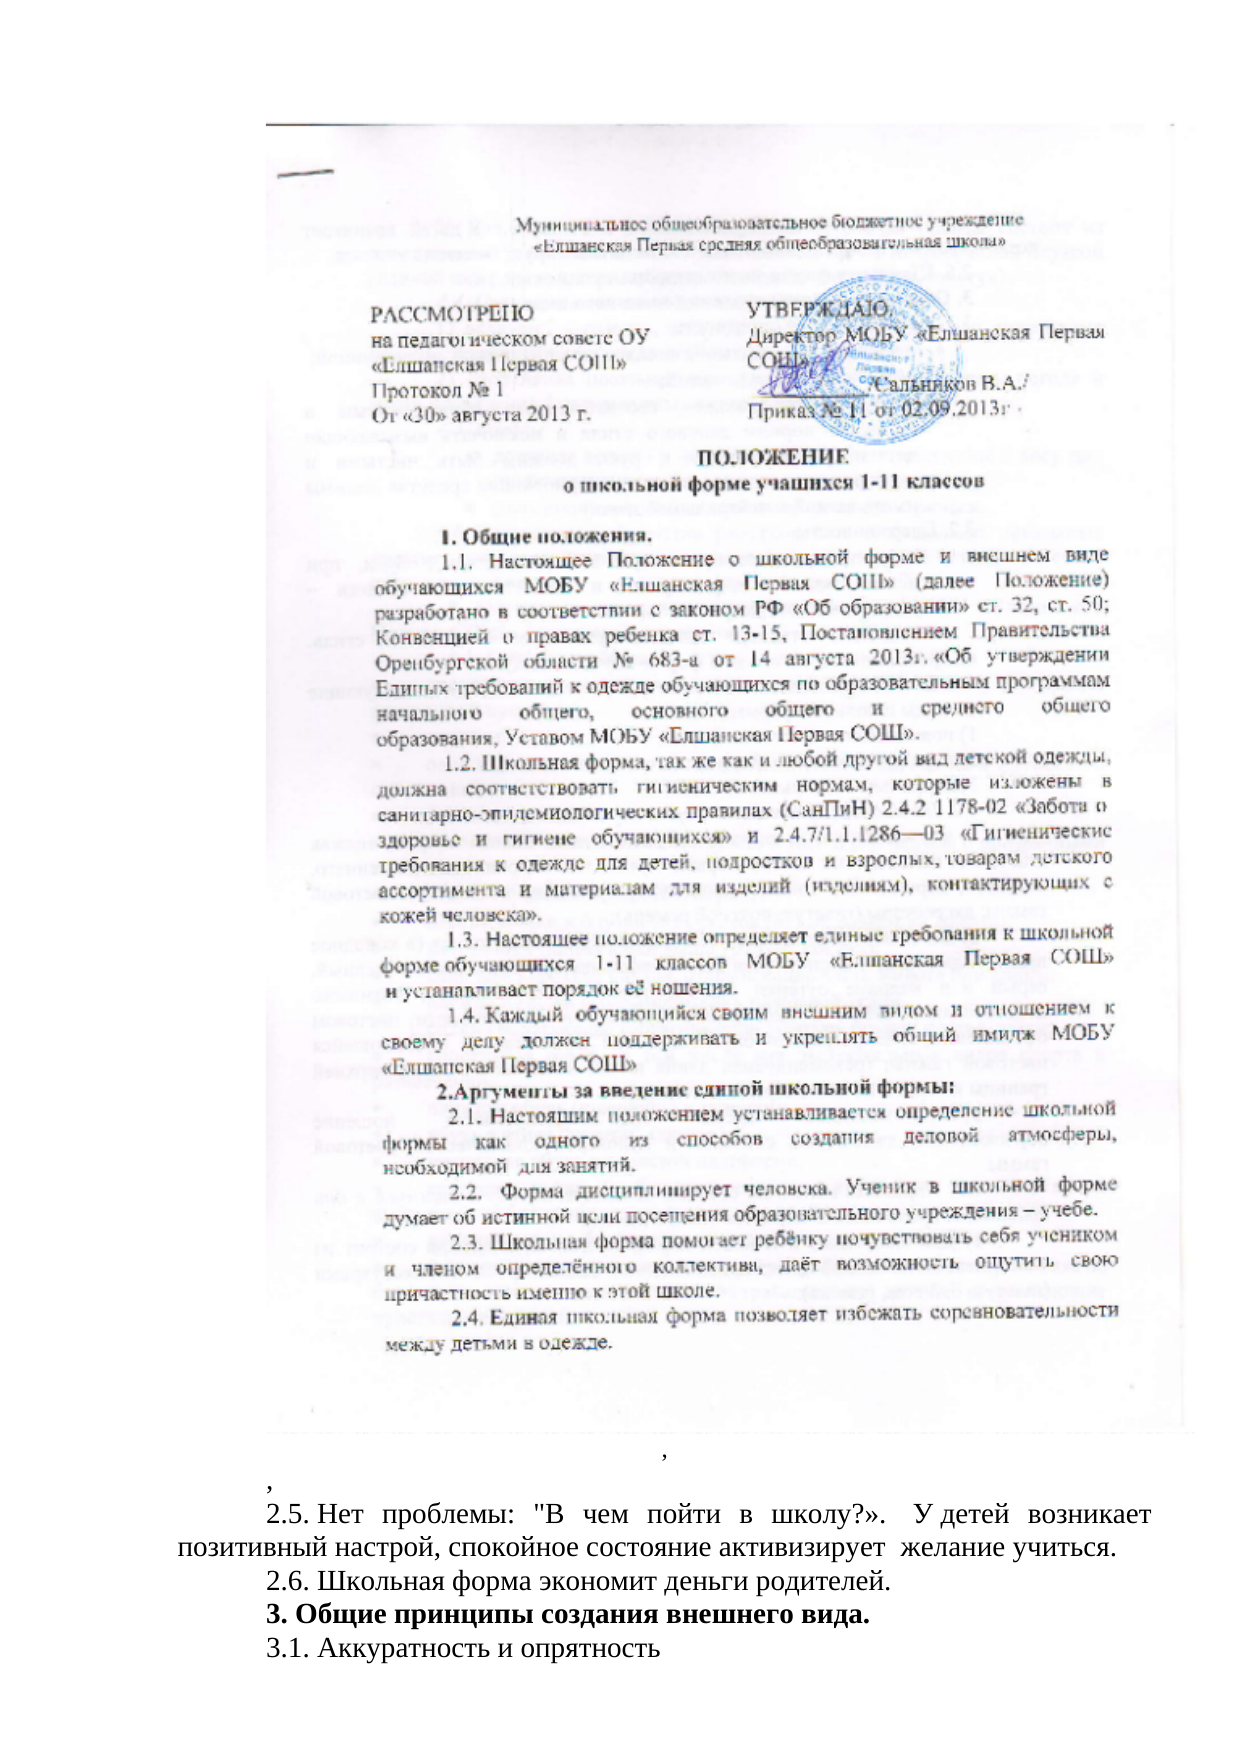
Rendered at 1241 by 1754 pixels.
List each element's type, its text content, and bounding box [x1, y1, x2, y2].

text , [177, 1462, 1152, 1496]
text 2.5. Нет проблемы: "В чем пойти в школу?». У детей возникает позитивный настрой, спокойное состояние активизирует желание учиться. [177, 1496, 1152, 1563]
text 3. Общие принципы создания внешнего вида. [177, 1597, 1152, 1630]
text 3.1. Аккуратность и опрятность [177, 1630, 1152, 1664]
text , [177, 118, 1152, 1462]
text 2.6. Школьная форма экономит деньги родителей. [177, 1563, 1152, 1597]
